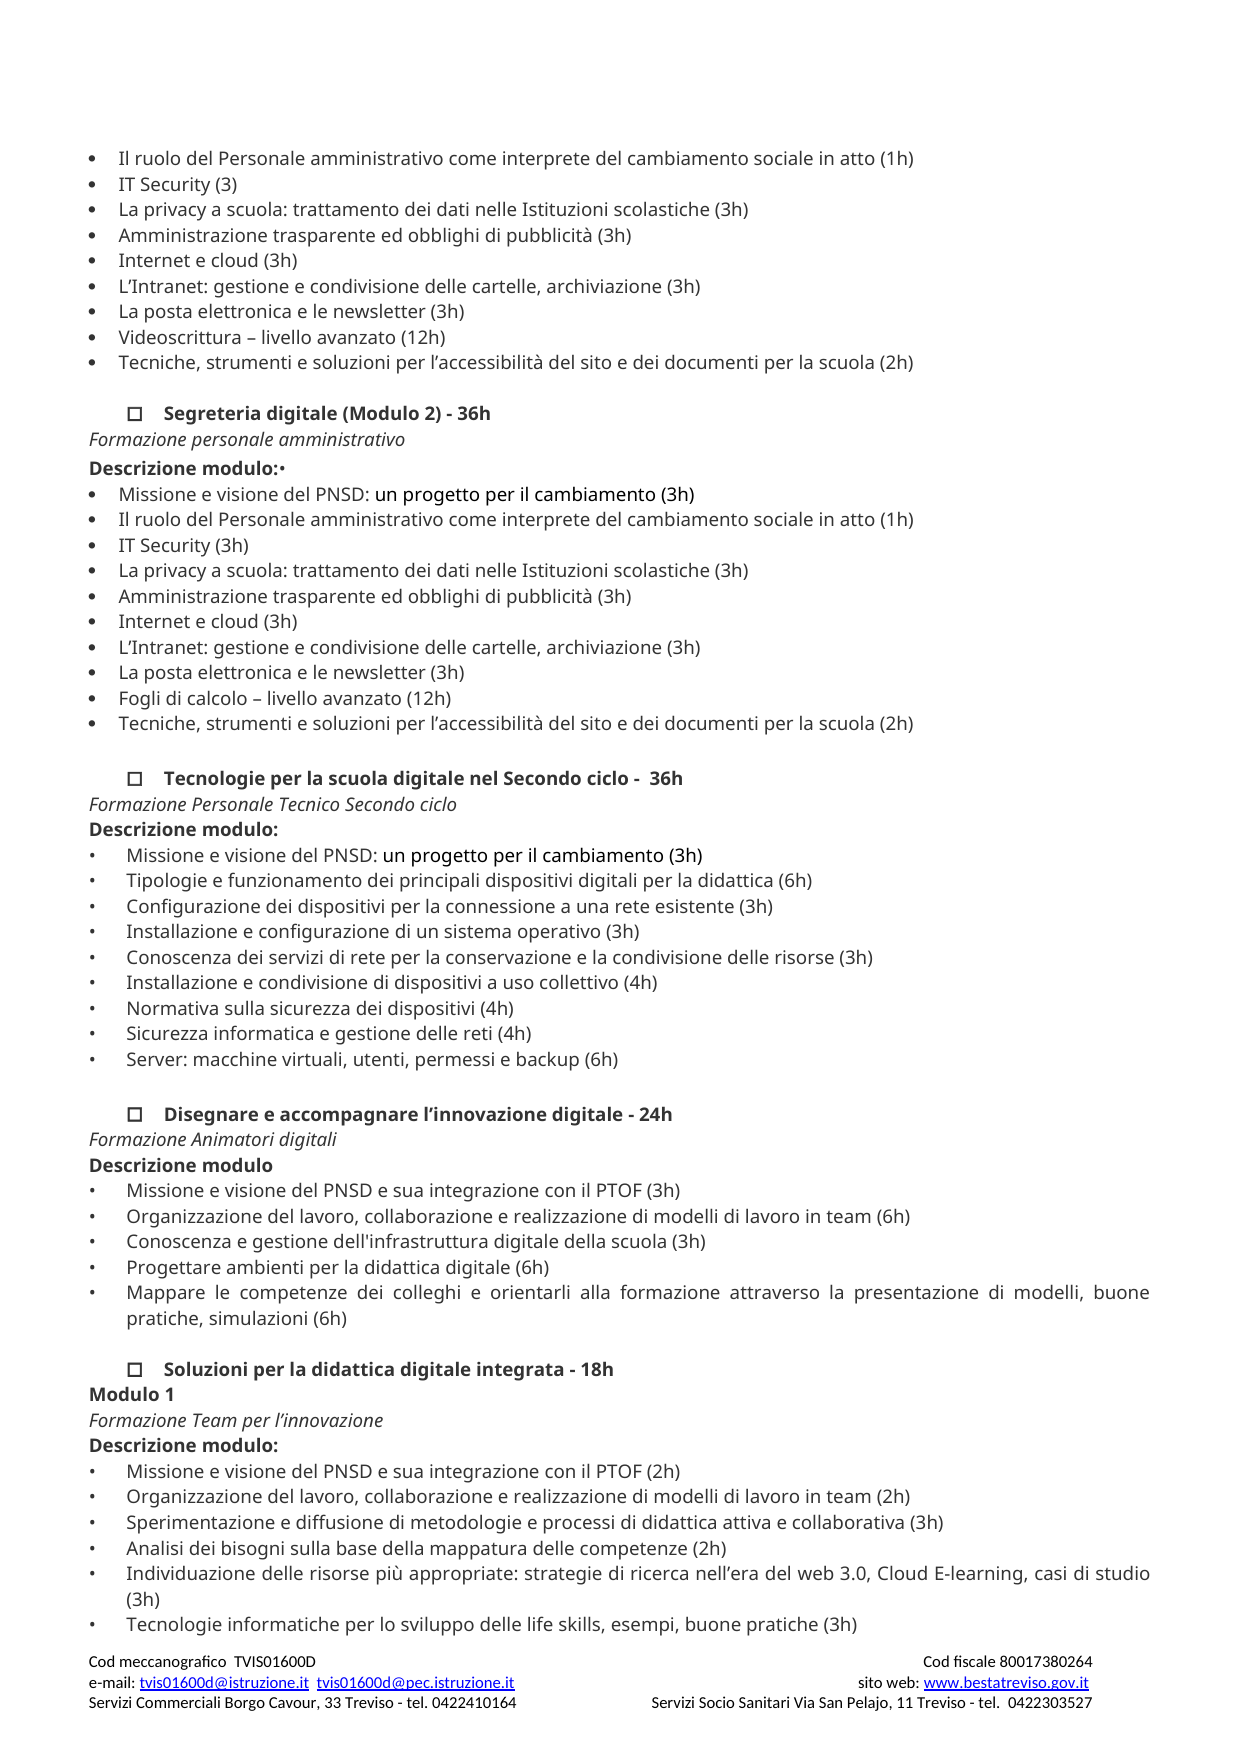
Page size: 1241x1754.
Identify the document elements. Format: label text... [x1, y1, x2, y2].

text Formazione Personale Tecnico Secondo ciclo [89, 791, 1152, 817]
list La privacy a scuola: trattamento dei dati nelle Istituzioni scolastiche (3h) [89, 558, 1152, 583]
text Formazione Animatori digitali [89, 1127, 1152, 1152]
list Fogli di calcolo – livello avanzato (12h) [89, 685, 1152, 711]
list Tipologie e funzionamento dei principali dispositivi digitali per la didattica (6h) [89, 868, 1152, 893]
list IT Security (3) [89, 171, 1152, 197]
list Missione e visione del PNSD e sua integrazione con il PTOF (2h) [89, 1458, 1152, 1484]
list Amministrazione trasparente ed obblighi di pubblicità (3h) [89, 222, 1152, 248]
list Configurazione dei dispositivi per la connessione a una rete esistente (3h) [89, 893, 1152, 919]
list Tecnologie informatiche per lo sviluppo delle life skills, esempi, buone pratiche (3h) [89, 1611, 1152, 1637]
list Installazione e configurazione di un sistema operativo (3h) [89, 919, 1152, 944]
list Mappare le competenze dei colleghi e orientarli alla formazione attraverso la presentazione di modelli, buone pratiche, simulazioni (6h) [89, 1280, 1152, 1331]
list Conoscenza dei servizi di rete per la conservazione e la condivisione delle risorse (3h) [89, 944, 1152, 970]
list Individuazione delle risorse più appropriate: strategie di ricerca nell’era del web 3.0, Cloud E-learning, casi di studio (3h) [89, 1560, 1152, 1611]
list Tecniche, strumenti e soluzioni per l’accessibilità del sito e dei documenti per la scuola (2h) [89, 711, 1152, 736]
list Segreteria digitale (Modulo 2) - 36h [126, 401, 1152, 426]
list Il ruolo del Personale amministrativo come interprete del cambiamento sociale in atto (1h) [89, 146, 1152, 171]
list Amministrazione trasparente ed obblighi di pubblicità (3h) [89, 583, 1152, 609]
text Formazione Team per l’innovazione [89, 1407, 1152, 1433]
text Formazione personale amministrativo [89, 426, 1152, 452]
list Normativa sulla sicurezza dei dispositivi (4h) [89, 995, 1152, 1021]
text Descrizione modulo:• [89, 456, 1152, 481]
list Conoscenza e gestione dell'infrastruttura digitale della scuola (3h) [89, 1229, 1152, 1254]
list Analisi dei bisogni sulla base della mappatura delle competenze (2h) [89, 1535, 1152, 1560]
list Organizzazione del lavoro, collaborazione e realizzazione di modelli di lavoro in team (6h) [89, 1203, 1152, 1229]
list Sicurezza informatica e gestione delle reti (4h) [89, 1021, 1152, 1046]
list L’Intranet: gestione e condivisione delle cartelle, archiviazione (3h) [89, 634, 1152, 660]
text Descrizione modulo [89, 1152, 1152, 1178]
list Organizzazione del lavoro, collaborazione e realizzazione di modelli di lavoro in team (2h) [89, 1484, 1152, 1509]
list La privacy a scuola: trattamento dei dati nelle Istituzioni scolastiche (3h) [89, 197, 1152, 222]
list La posta elettronica e le newsletter (3h) [89, 660, 1152, 685]
list Soluzioni per la didattica digitale integrata - 18h [126, 1356, 1152, 1382]
list Server: macchine virtuali, utenti, permessi e backup (6h) [89, 1046, 1152, 1072]
list L’Intranet: gestione e condivisione delle cartelle, archiviazione (3h) [89, 273, 1152, 299]
list Tecniche, strumenti e soluzioni per l’accessibilità del sito e dei documenti per la scuola (2h) [89, 350, 1152, 375]
text Descrizione modulo: [89, 1433, 1152, 1458]
list Internet e cloud (3h) [89, 248, 1152, 273]
list Missione e visione del PNSD e sua integrazione con il PTOF (3h) [89, 1178, 1152, 1203]
list Il ruolo del Personale amministrativo come interprete del cambiamento sociale in atto (1h) [89, 507, 1152, 532]
list Missione e visione del PNSD: un progetto per il cambiamento (3h) [89, 481, 1152, 507]
list La posta elettronica e le newsletter (3h) [89, 299, 1152, 324]
list Installazione e condivisione di dispositivi a uso collettivo (4h) [89, 970, 1152, 995]
list Internet e cloud (3h) [89, 609, 1152, 634]
list Progettare ambienti per la didattica digitale (6h) [89, 1254, 1152, 1280]
list Missione e visione del PNSD: un progetto per il cambiamento (3h) [89, 842, 1152, 868]
list Disegnare e accompagnare l’innovazione digitale - 24h [126, 1101, 1152, 1127]
text Modulo 1 [89, 1382, 1152, 1407]
text Descrizione modulo: [89, 817, 1152, 842]
list Sperimentazione e diffusione di metodologie e processi di didattica attiva e collaborativa (3h) [89, 1509, 1152, 1535]
list Videoscrittura – livello avanzato (12h) [89, 324, 1152, 350]
list Tecnologie per la scuola digitale nel Secondo ciclo - 36h [126, 766, 1152, 791]
list IT Security (3h) [89, 532, 1152, 558]
